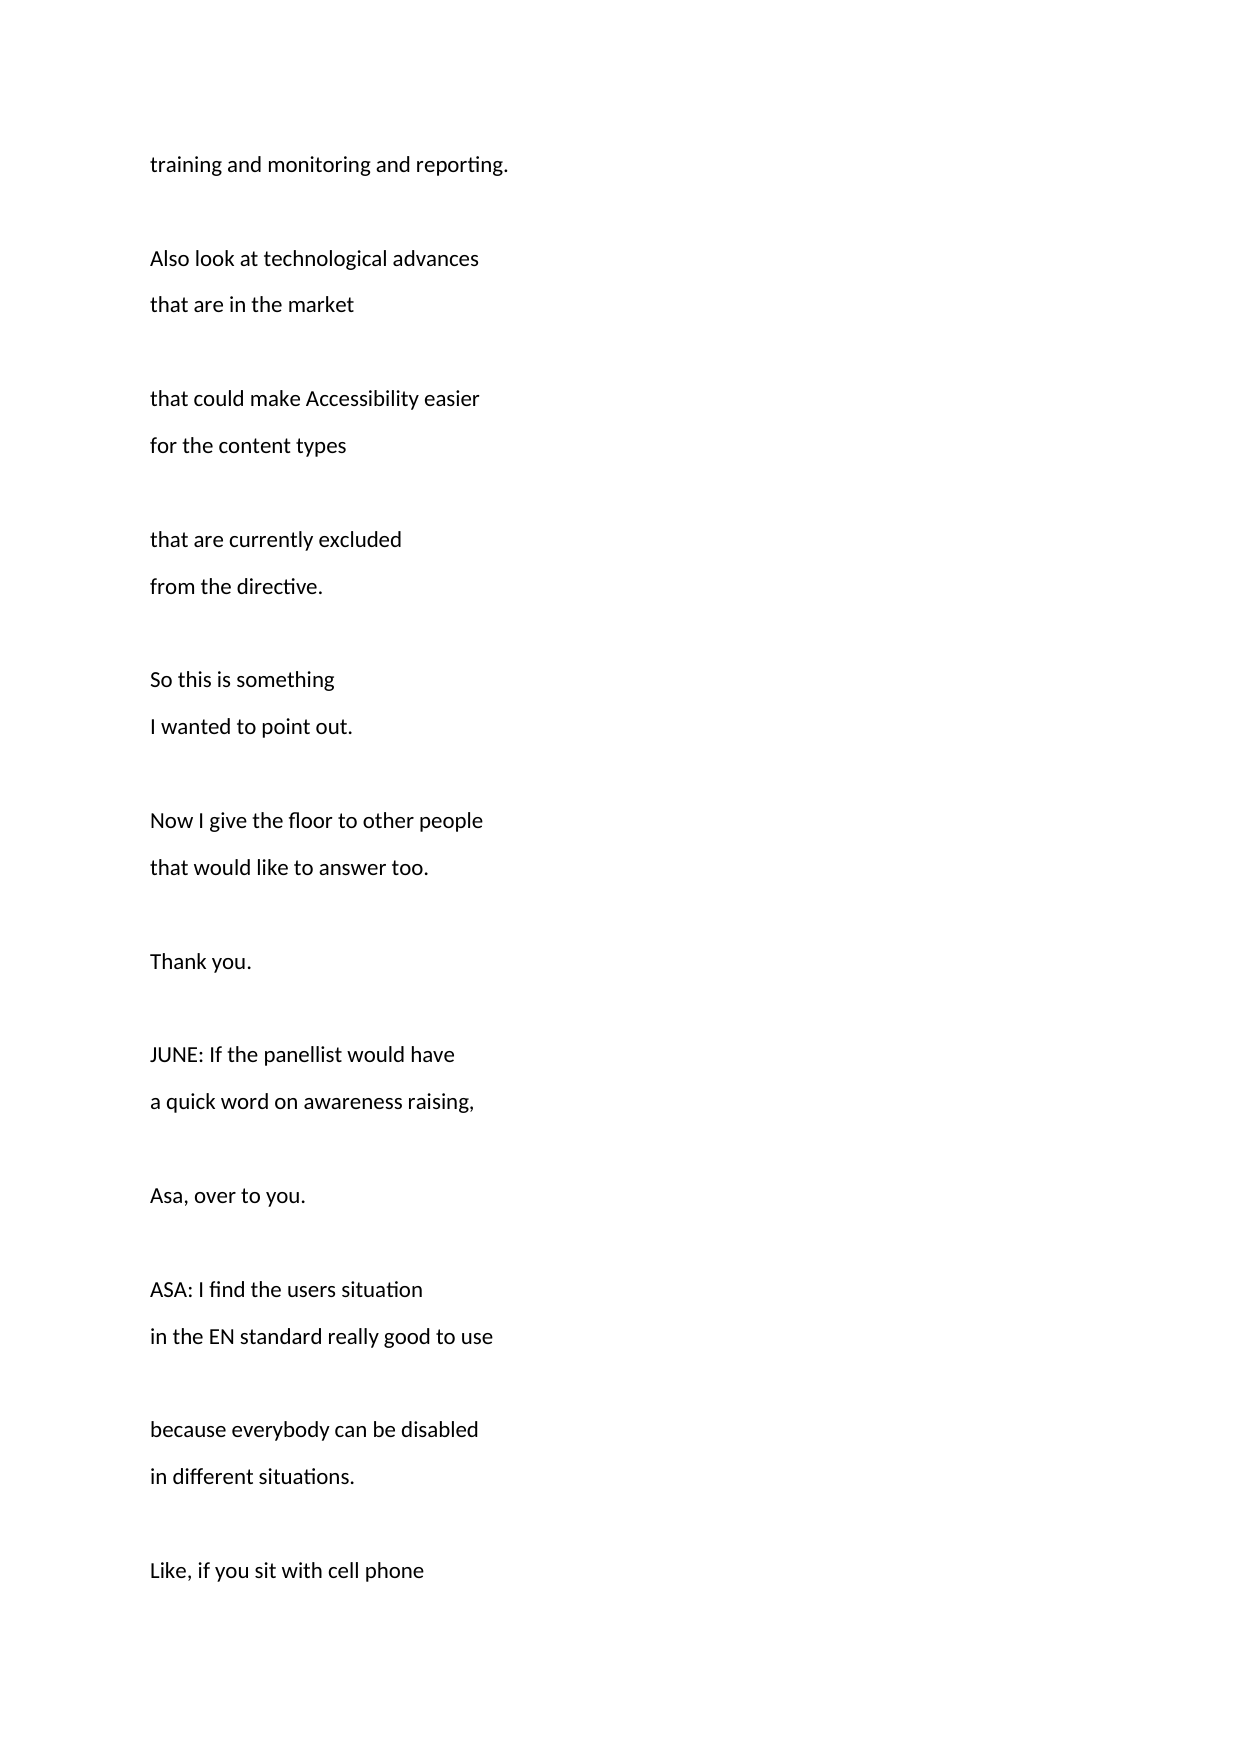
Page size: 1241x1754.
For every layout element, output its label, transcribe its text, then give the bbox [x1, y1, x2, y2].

text Asa, over to you. [150, 1181, 1090, 1209]
text that are currently excluded [150, 525, 1090, 553]
text that are in the market [150, 291, 1090, 319]
text I wanted to point out. [150, 712, 1090, 741]
text ASA: I find the users situation [150, 1275, 1090, 1303]
text Thank you. [150, 947, 1090, 975]
text Like, if you sit with cell phone [150, 1556, 1090, 1584]
text So this is something [150, 666, 1090, 694]
text in different situations. [150, 1462, 1090, 1491]
text that would like to answer too. [150, 853, 1090, 881]
text a quick word on awareness raising, [150, 1087, 1090, 1116]
text that could make Accessibility easier [150, 384, 1090, 412]
text from the directive. [150, 572, 1090, 600]
text for the content types [150, 431, 1090, 459]
text Also look at technological advances [150, 244, 1090, 272]
text JUNE: If the panellist would have [150, 1041, 1090, 1069]
text Now I give the floor to other people [150, 806, 1090, 834]
text in the EN standard really good to use [150, 1322, 1090, 1350]
text because everybody can be disabled [150, 1416, 1090, 1444]
text training and monitoring and reporting. [150, 150, 1090, 178]
